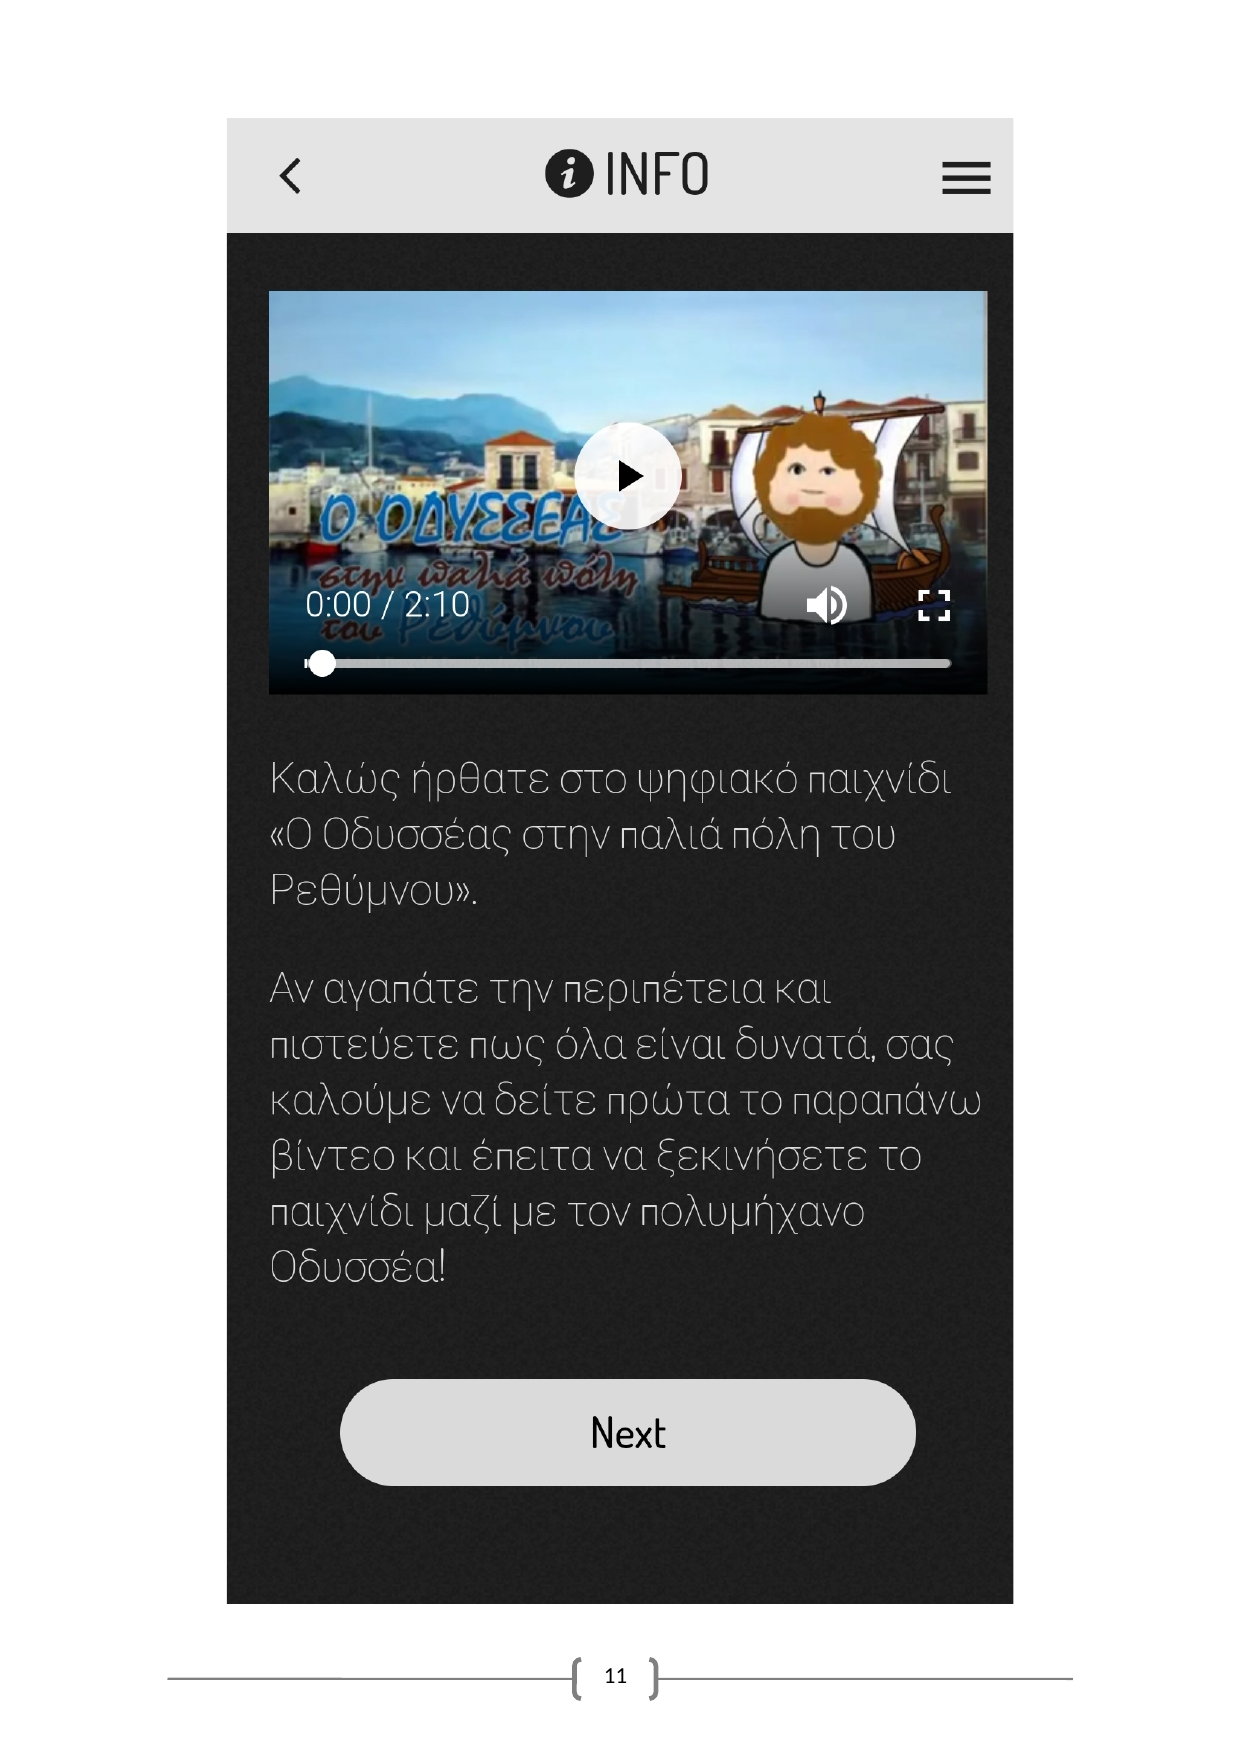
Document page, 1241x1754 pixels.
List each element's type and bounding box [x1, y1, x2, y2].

picture [226, 118, 1014, 1604]
